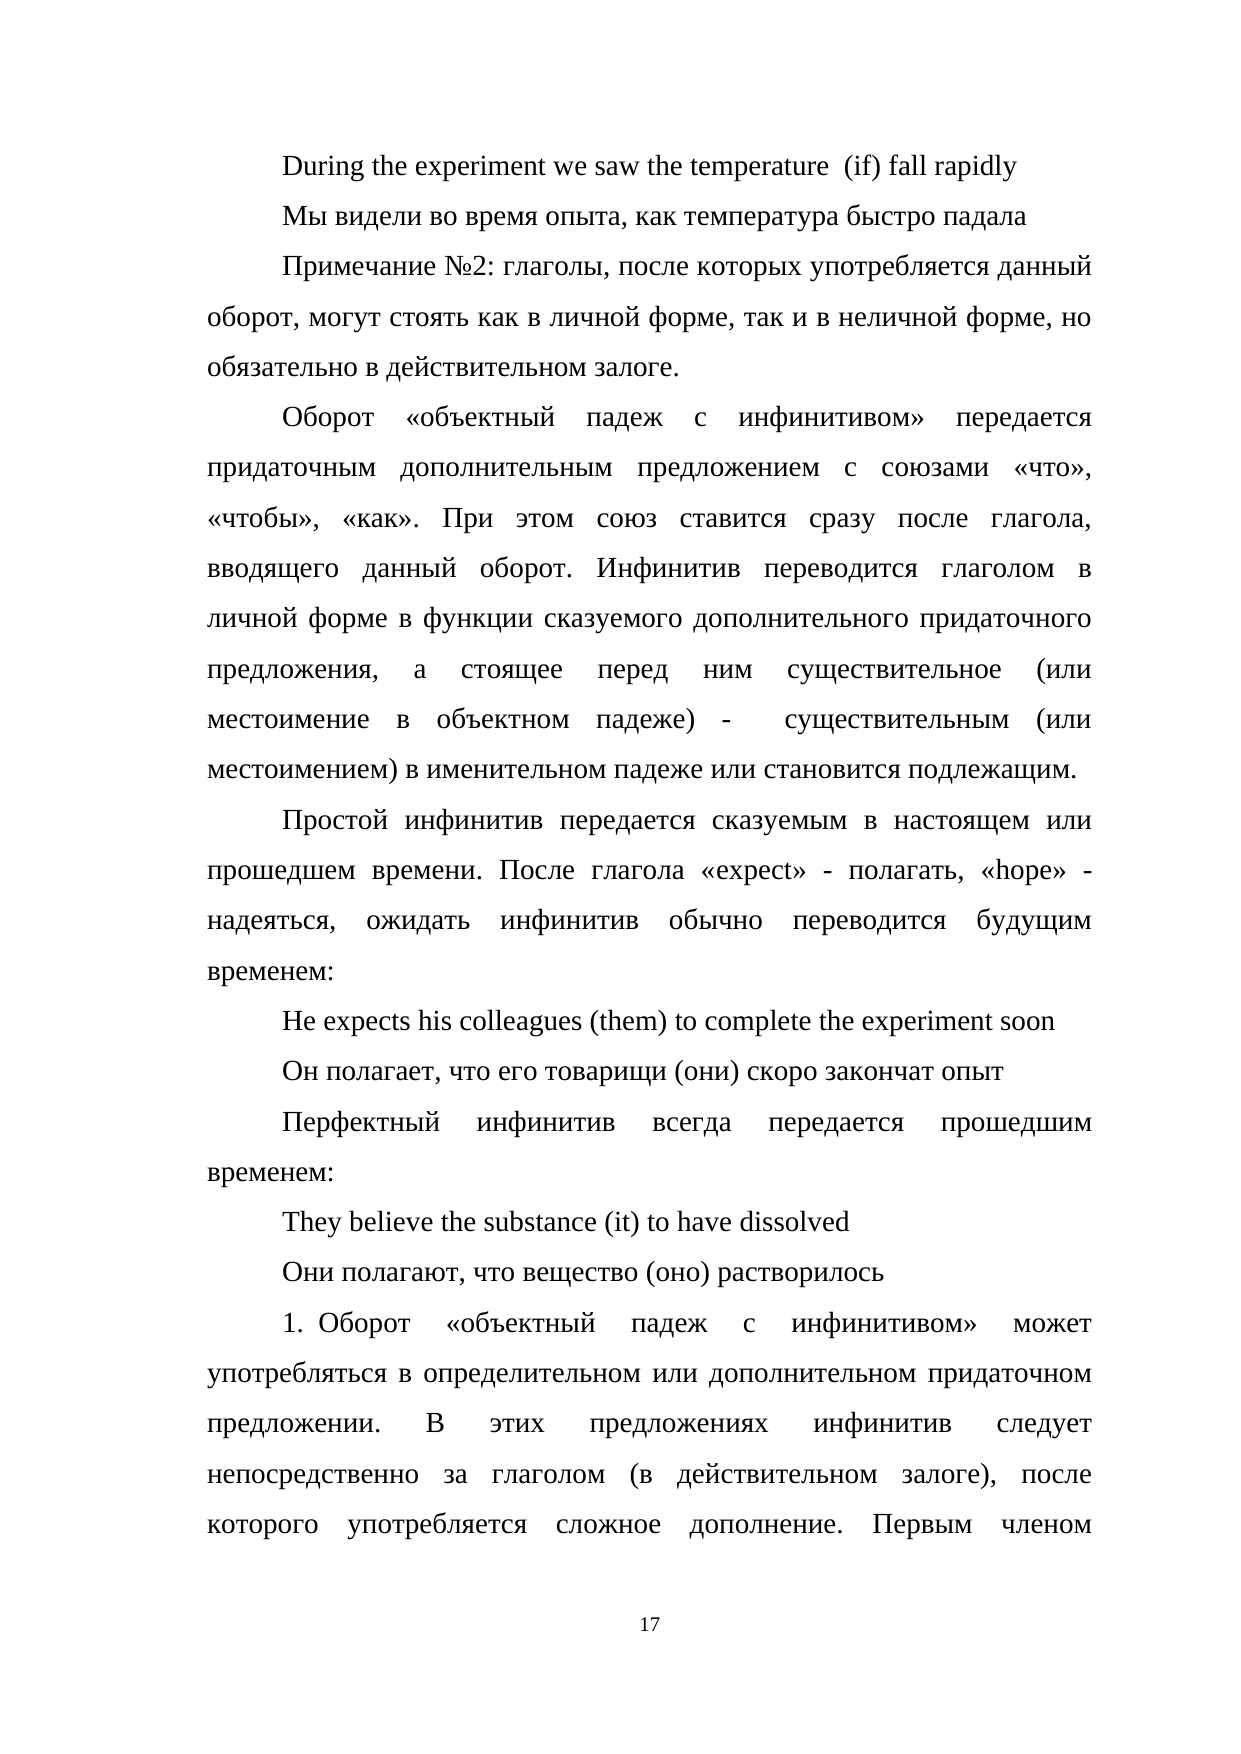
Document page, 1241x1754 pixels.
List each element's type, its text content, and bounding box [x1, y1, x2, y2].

text They believe the substance (it) to have dissolved [207, 1204, 1092, 1238]
text Примечание №2: глаголы, после которых употребляется данный оборот, могут стоять как в личной форме, так и в неличной форме, но обязательно в действительном залоге. [207, 248, 1092, 382]
text He expects his colleagues (them) to complete the experiment soon [207, 1003, 1092, 1037]
text Простой инфинитив передается сказуемым в настоящем или прошедшем времени. После глагола «expect» - полагать, «hope» - надеяться, ожидать инфинитив обычно переводится будущим временем: [207, 802, 1092, 986]
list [207, 1305, 1092, 1540]
text Они полагают, что вещество (оно) растворилось [207, 1254, 1092, 1288]
text Перфектный инфинитив всегда передается прошедшим временем: [207, 1104, 1092, 1187]
text During the experiment we saw the temperature (if) fall rapidly [207, 148, 1092, 181]
text Он полагает, что его товарищи (они) скоро закончат опыт [207, 1053, 1092, 1087]
text Мы видели во время опыта, как температура быстро падала [207, 198, 1092, 232]
text Оборот «объектный падеж с инфинитивом» передается придаточным дополнительным предложением с союзами «что», «чтобы», «как». При этом союз ставится сразу после глагола, вводящего данный оборот. Инфинитив переводится глаголом в личной форме в функции сказуемого дополнительного придаточного предложения, а стоящее перед ним существительное (или местоимение в объектном падеже) - существительным (или местоимением) в именительном падеже или становится подлежащим. [207, 399, 1092, 785]
